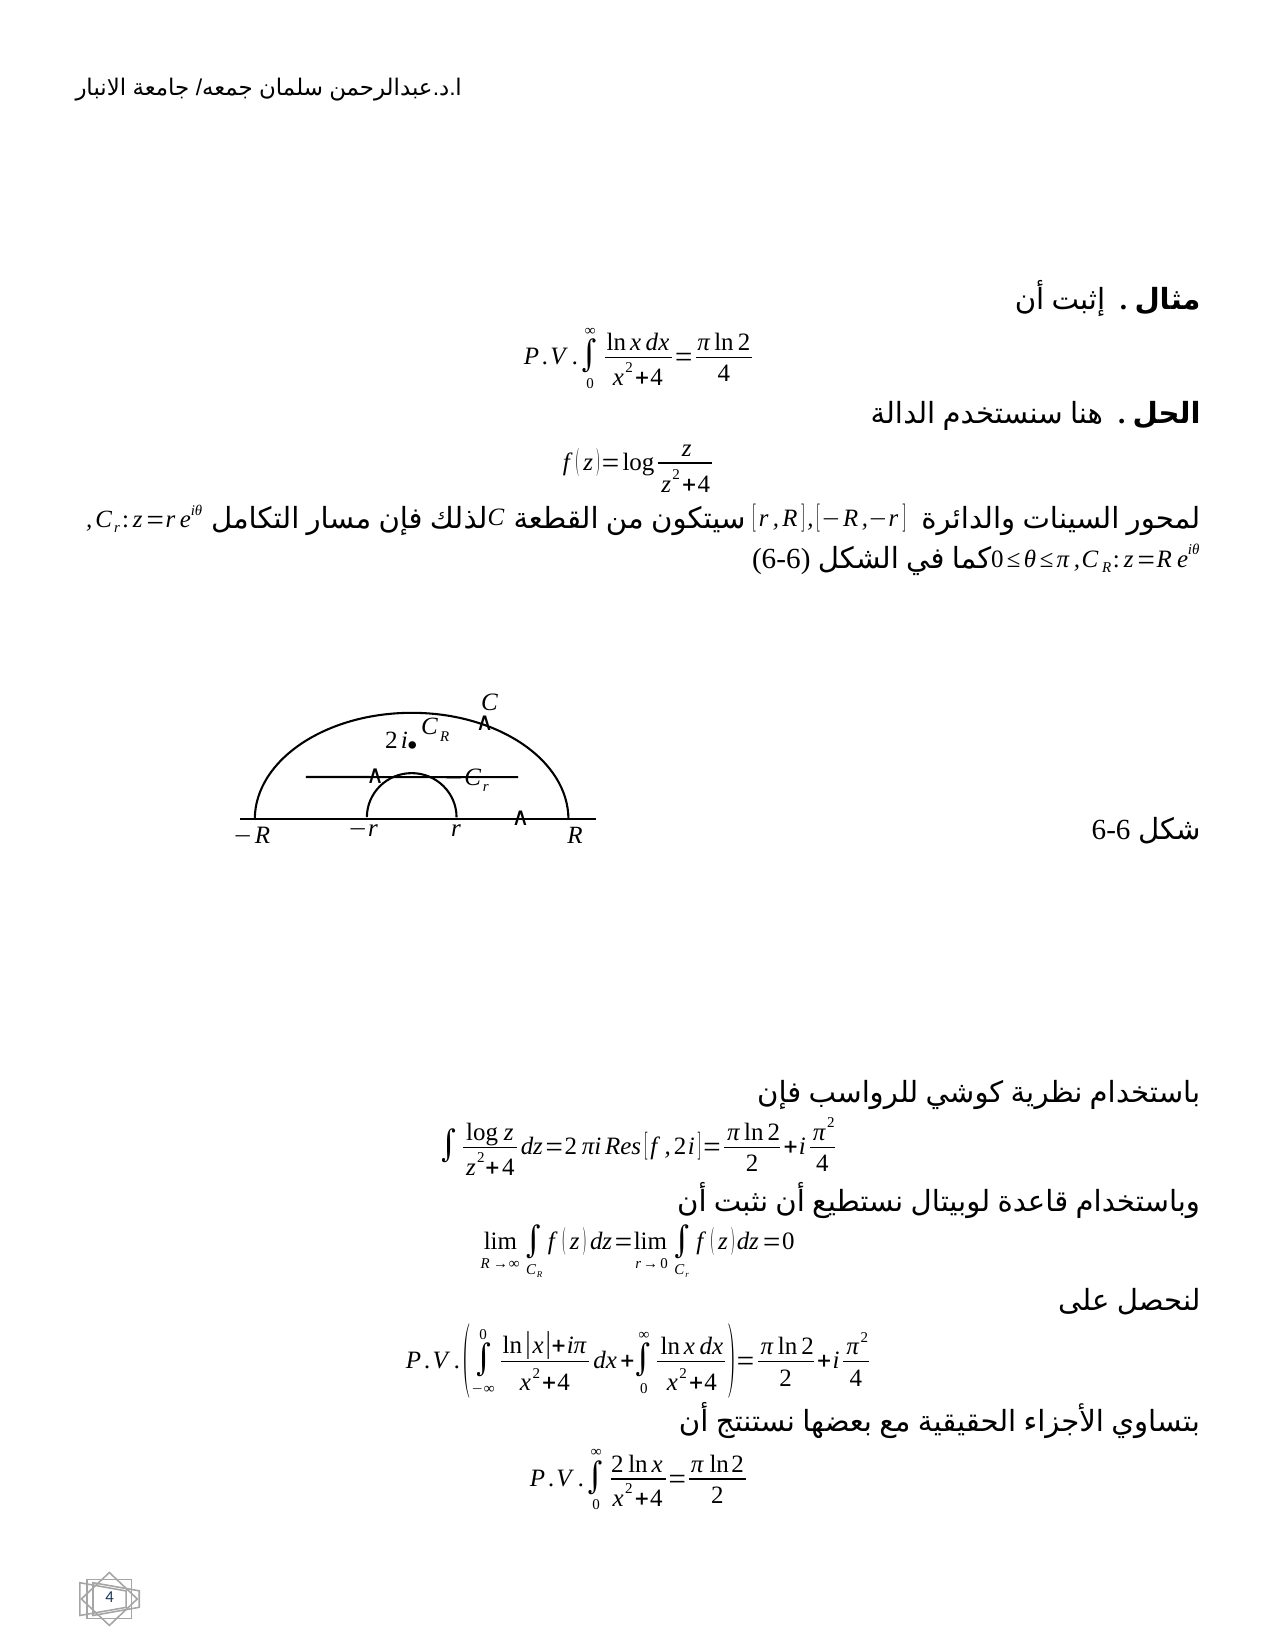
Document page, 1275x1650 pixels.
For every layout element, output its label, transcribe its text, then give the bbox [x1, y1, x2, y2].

text الحل . هنا سنستخدم الدالة [75, 396, 1200, 429]
text وباستخدام قاعدة لوبيتال نستطيع أن نثبت أن [75, 1184, 1200, 1218]
text لمحور السينات والدائرة سيتكون من القطعة لذلك فإن مسار التكامل [75, 501, 1200, 536]
text شكل 6-6 [75, 812, 1200, 846]
text باستخدام نظرية كوشي للرواسب فإن [75, 1075, 1200, 1109]
text مثال . إثبت أن [75, 282, 1200, 316]
text كما في الشكل (6-6) [75, 541, 1200, 576]
text بتساوي الأجزاء الحقيقية مع بعضها نستنتج أن [75, 1404, 1200, 1437]
text لنحصل على [75, 1283, 1200, 1317]
